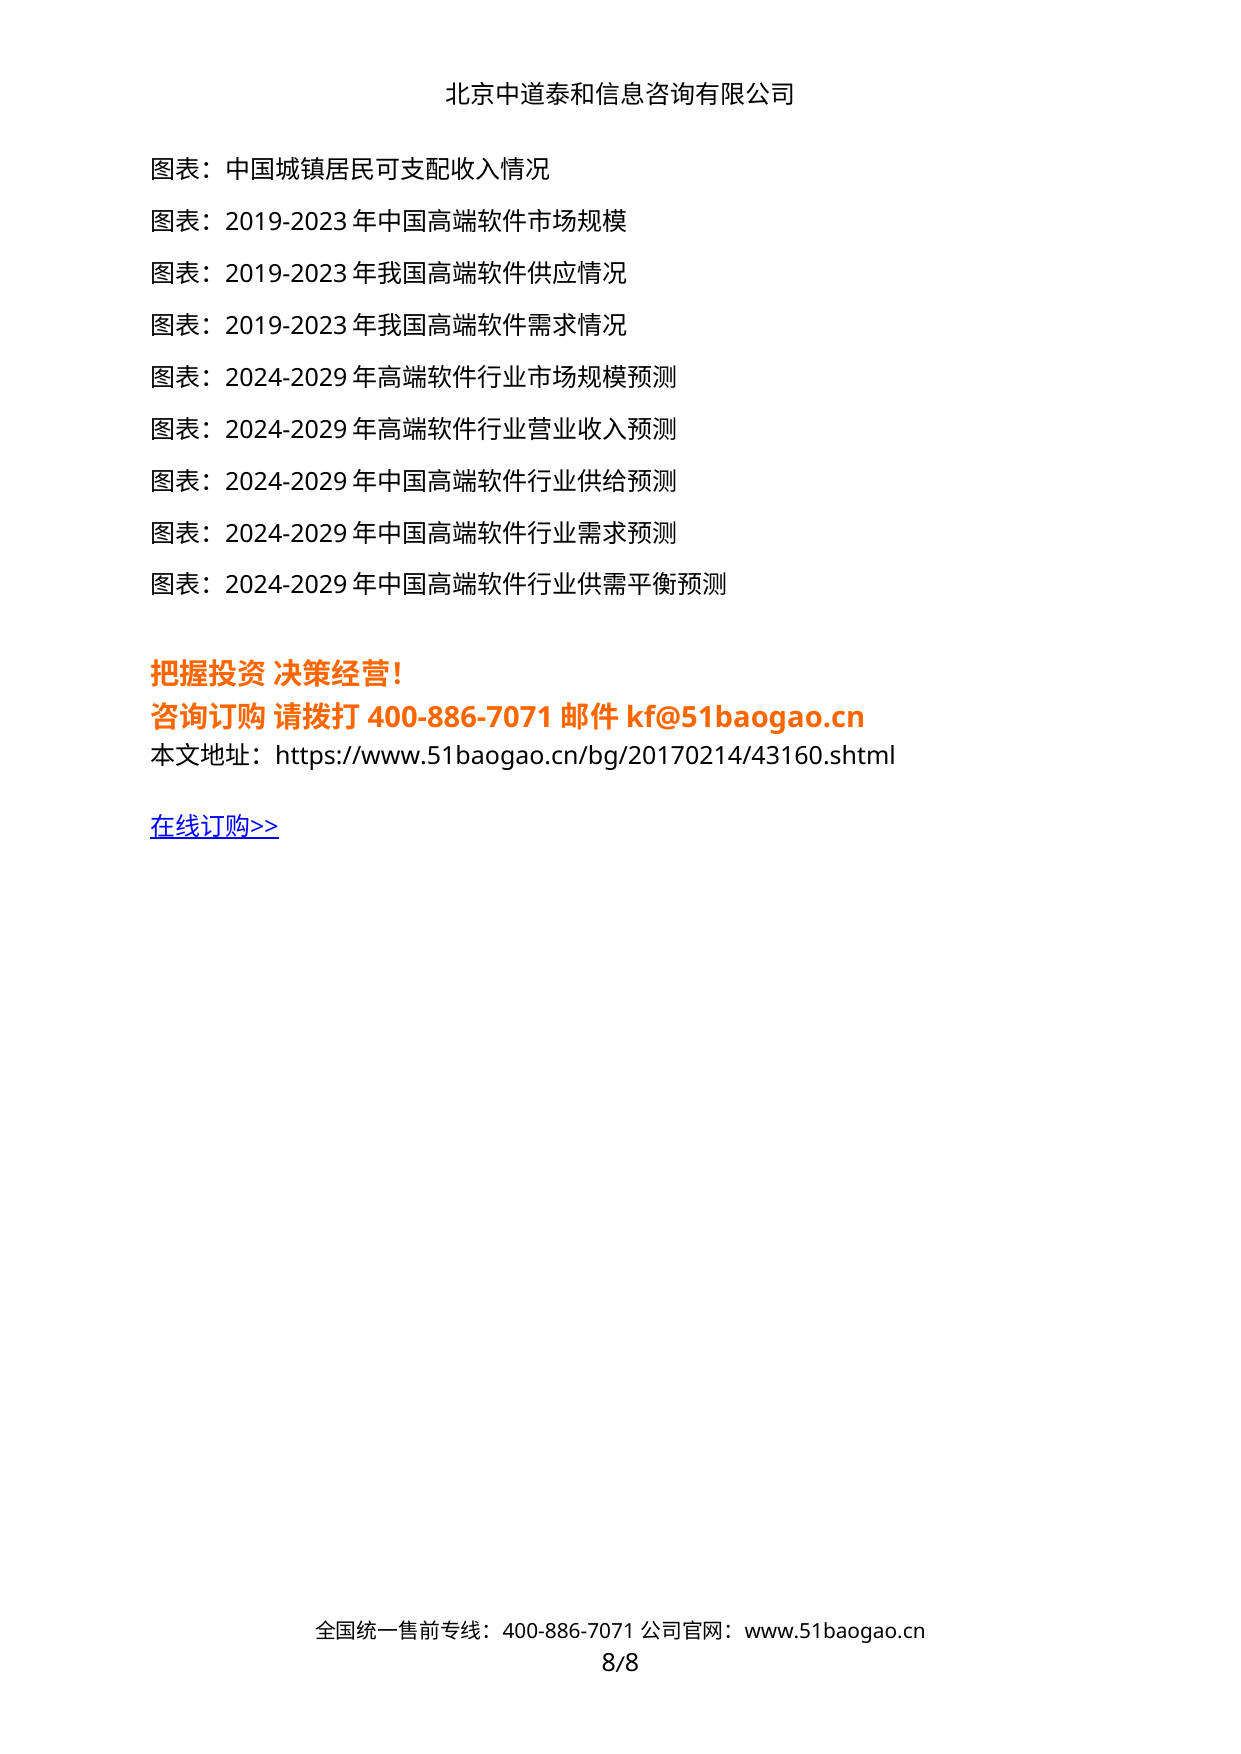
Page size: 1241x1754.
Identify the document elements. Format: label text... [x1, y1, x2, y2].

text 图表：2019-2023年我国高端软件需求情况 [150, 306, 1090, 342]
text 图表：2024-2029年中国高端软件行业需求预测 [150, 513, 1090, 549]
text 把握投资 决策经营！咨询订购 请拨打 400-886-7071 邮件 kf@51baogao.cn本文地址：https://www.51baogao.cn/bg/20170214/43160.shtml [150, 617, 1090, 772]
text 图表：2024-2029年高端软件行业市场规模预测 [150, 357, 1090, 394]
text 在线订购>> [150, 772, 1090, 842]
text 图表：中国城镇居民可支配收入情况 [150, 150, 1090, 186]
text 图表：2019-2023年中国高端软件市场规模 [150, 202, 1090, 238]
text 图表：2019-2023年我国高端软件供应情况 [150, 254, 1090, 290]
text 图表：2024-2029年中国高端软件行业供给预测 [150, 461, 1090, 497]
text 图表：2024-2029年中国高端软件行业供需平衡预测 [150, 565, 1090, 601]
text 图表：2024-2029年高端软件行业营业收入预测 [150, 409, 1090, 446]
